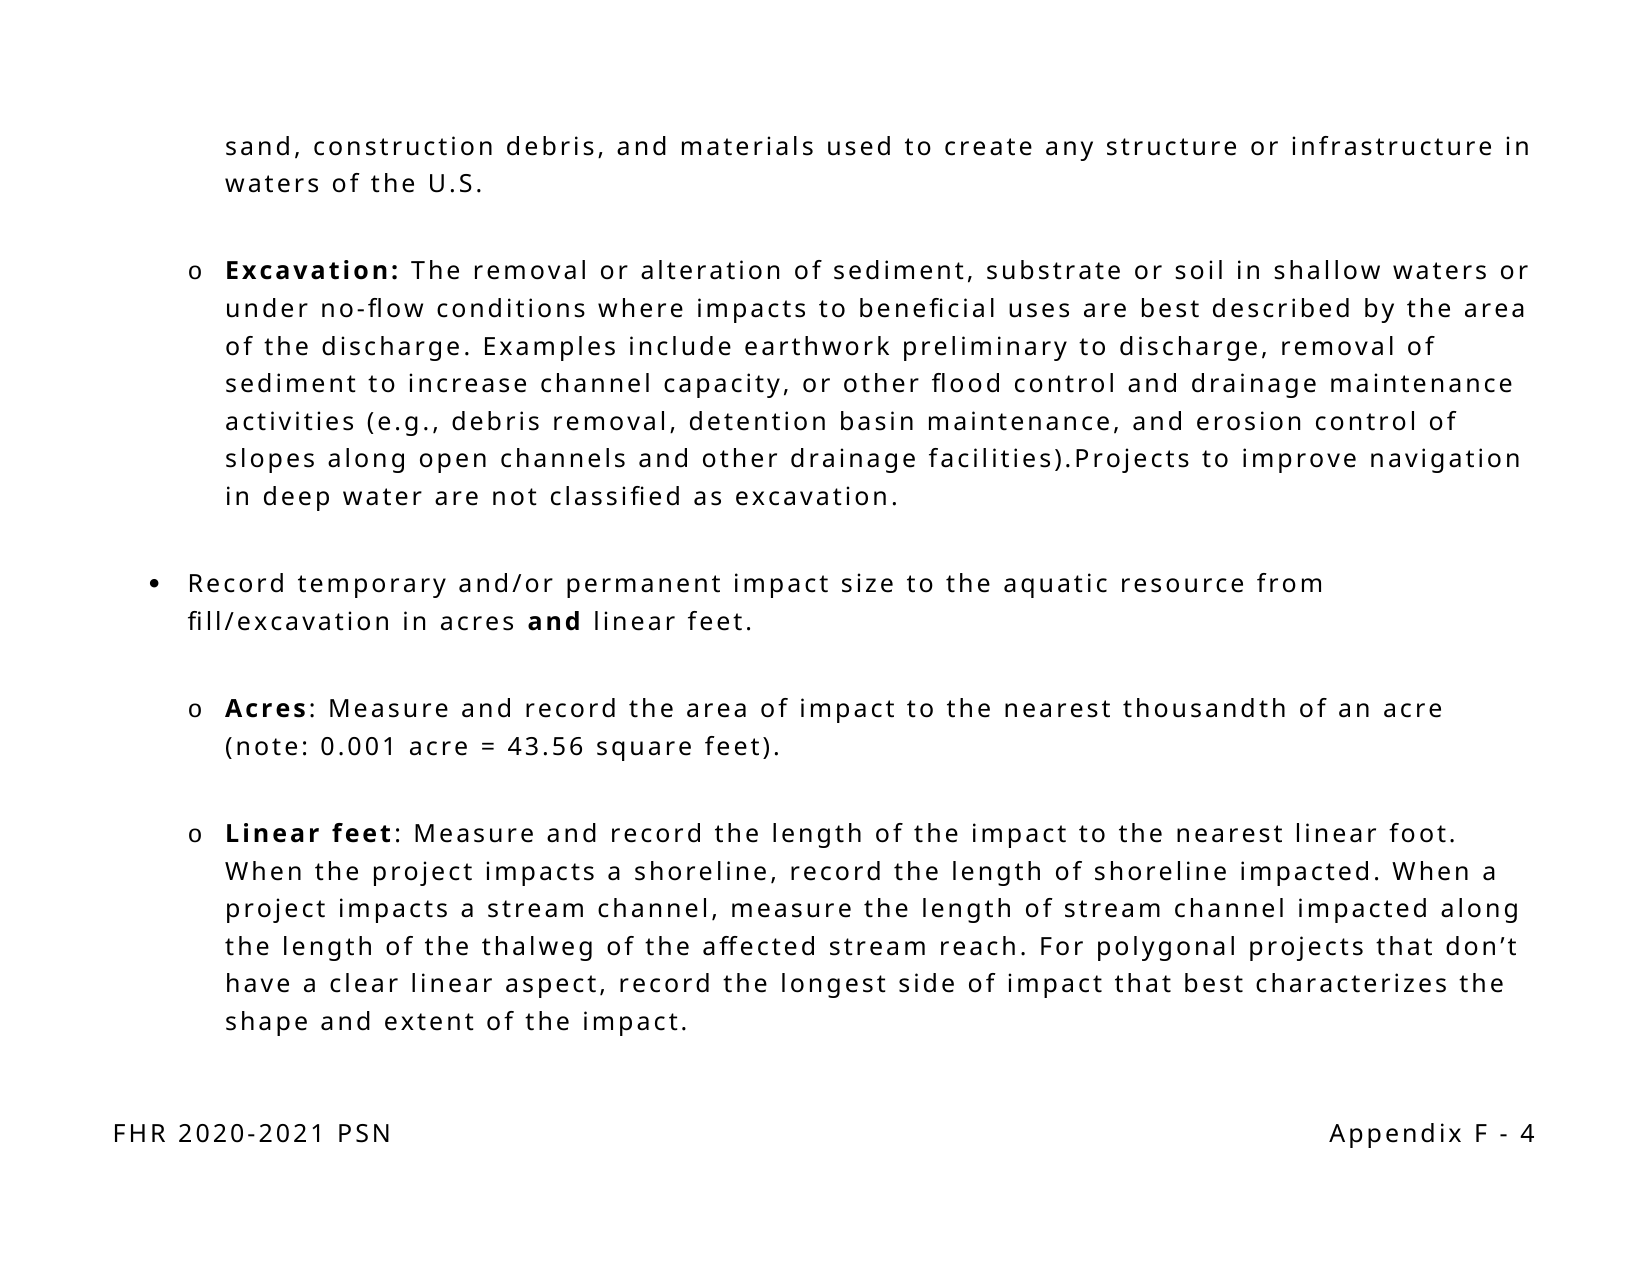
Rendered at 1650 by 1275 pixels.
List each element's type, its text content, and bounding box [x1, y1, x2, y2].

list Excavation: The removal or alteration of sediment, substrate or soil in shallow waters or under no-flow conditions where impacts to beneficial uses are best described by the area of the discharge. Examples include earthwork preliminary to discharge, removal of sediment to increase channel capacity, or other flood control and drainage maintenance activities (e.g., debris removal, detention basin maintenance, and erosion control of slopes along open channels and other drainage facilities).Projects to improve navigation in deep water are not classified as excavation. [187, 250, 1537, 512]
list Acres: Measure and record the area of impact to the nearest thousandth of an acre (note: 0.001 acre = 43.56 square feet). [187, 687, 1537, 762]
list Linear feet: Measure and record the length of the impact to the nearest linear foot. When the project impacts a shoreline, record the length of shoreline impacted. When a project impacts a stream channel, measure the length of stream channel impacted along the length of the thalweg of the affected stream reach. For polygonal projects that don’t have a clear linear aspect, record the longest side of impact that best characterizes the shape and extent of the impact. [187, 812, 1537, 1037]
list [187, 125, 1537, 200]
list Record temporary and/or permanent impact size to the aquatic resource from fill/excavation in acres and linear feet. [150, 562, 1537, 637]
